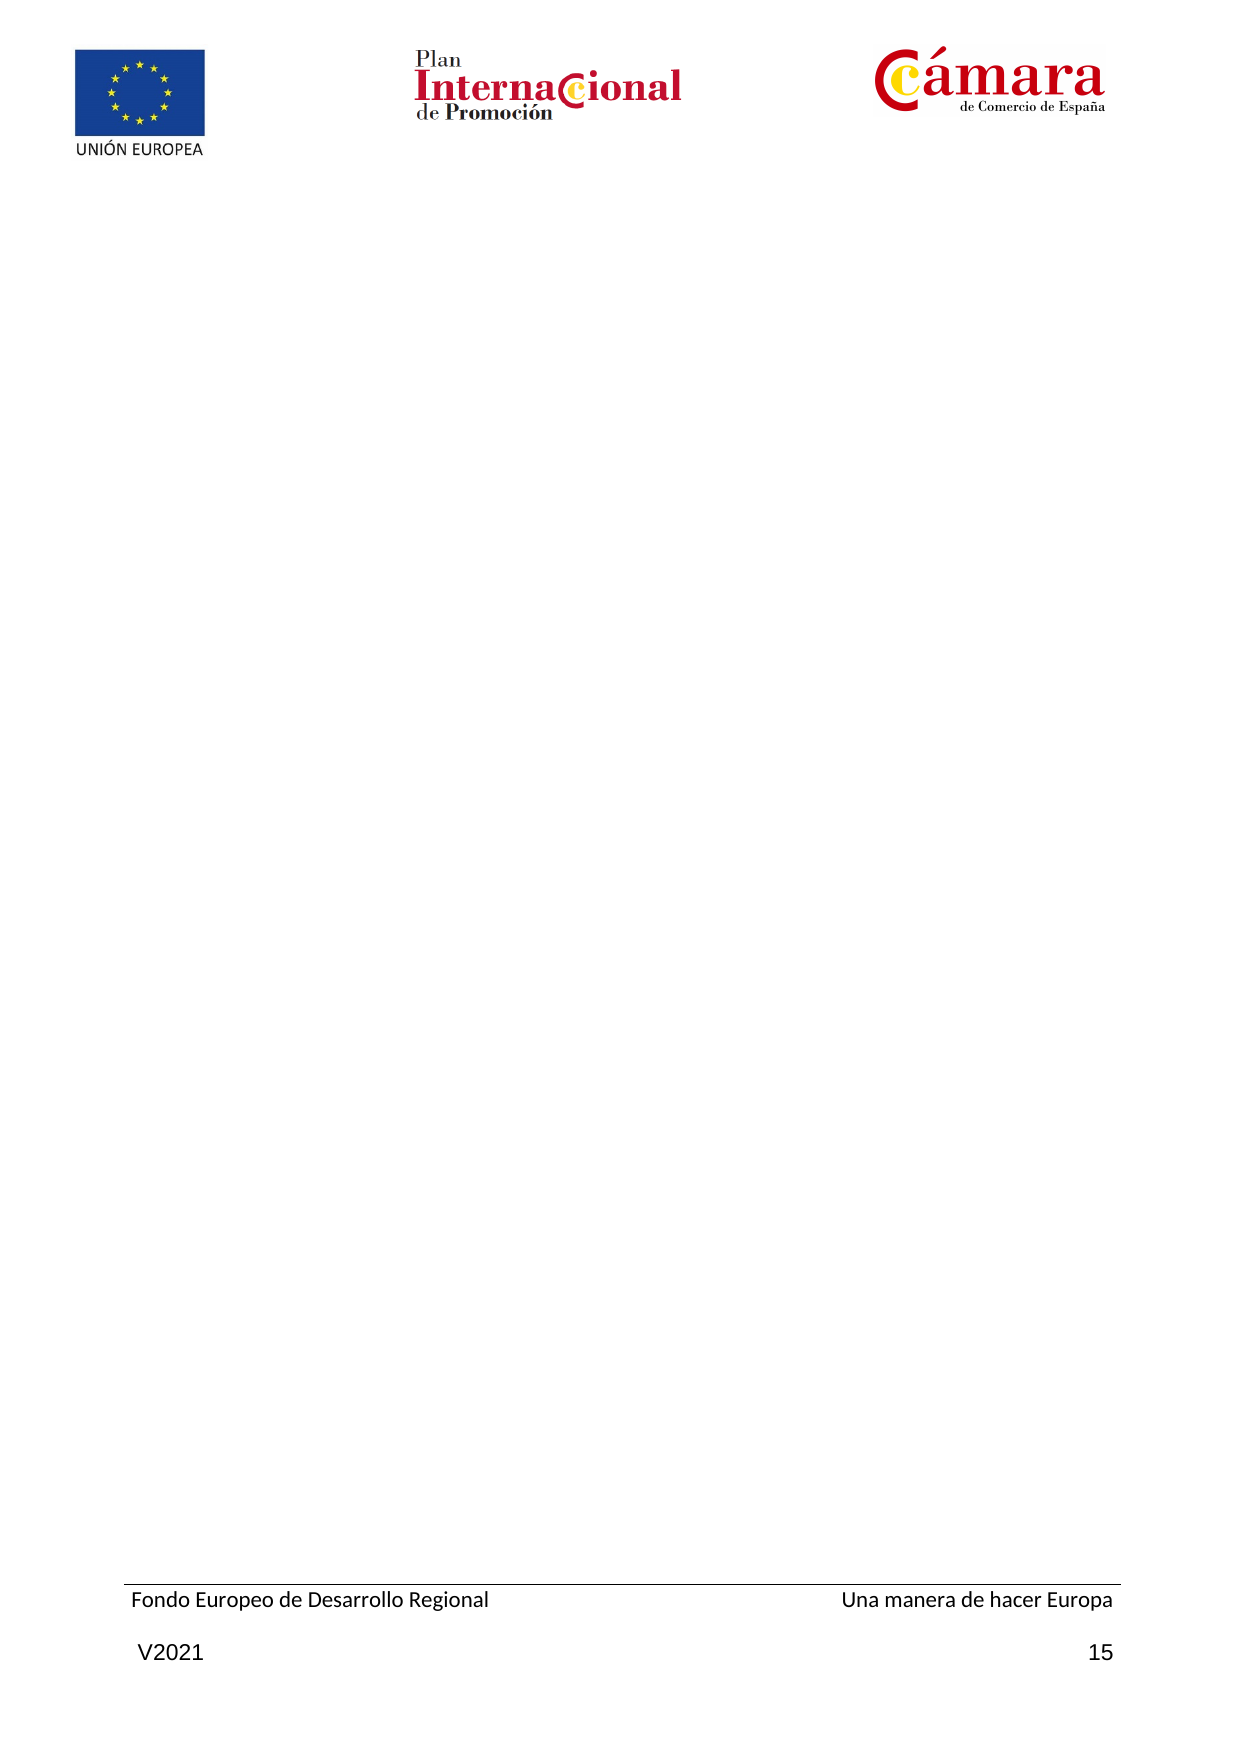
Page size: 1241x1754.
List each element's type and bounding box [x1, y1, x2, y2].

picture [873, 44, 1107, 117]
picture [71, 44, 209, 161]
